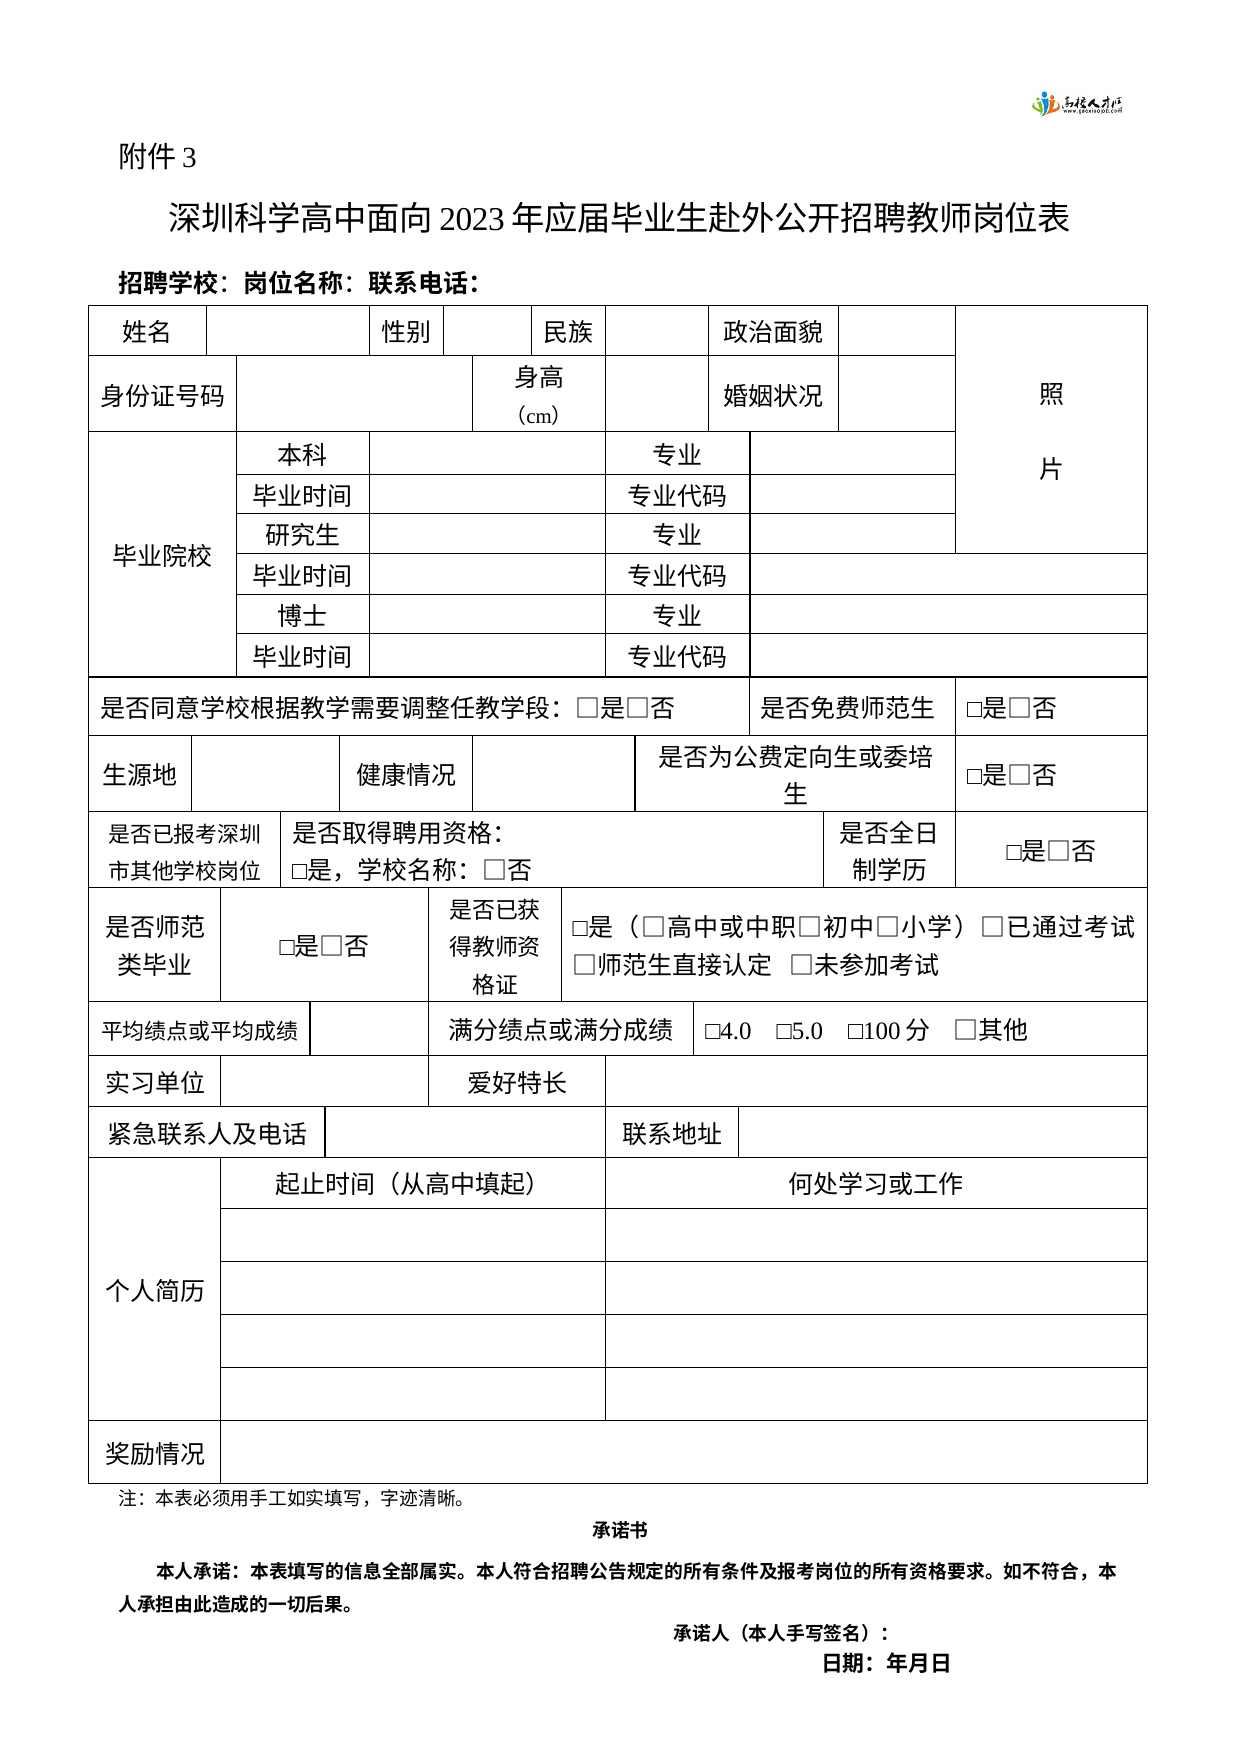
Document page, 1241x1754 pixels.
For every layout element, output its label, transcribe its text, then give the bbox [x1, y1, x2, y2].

table_header 民族 [532, 306, 605, 355]
table_cell [326, 1107, 605, 1157]
table_cell 研究生 [237, 514, 369, 553]
table_cell □是□否 [221, 888, 428, 1001]
table_cell 何处学习或工作 [606, 1158, 1147, 1207]
table_cell 个人简历 [89, 1158, 220, 1420]
text 深圳科学高中面向2023年应届毕业生赴外公开招聘教师岗位表 [118, 180, 1122, 242]
table_cell [606, 1315, 1147, 1367]
text 附件3 [118, 119, 1122, 180]
table_cell 婚姻状况 [709, 356, 838, 431]
table_cell [370, 634, 605, 676]
table_cell 实习单位 [89, 1056, 220, 1106]
table_cell 专业 [606, 432, 749, 474]
table_cell 是否全日制学历 [824, 812, 955, 887]
table_cell 生源地 [89, 736, 191, 811]
table_header [839, 306, 955, 355]
table_cell 爱好特长 [429, 1056, 605, 1106]
table_cell [221, 1368, 605, 1420]
table_cell 紧急联系人及电话 [89, 1107, 324, 1157]
table_cell [606, 356, 708, 431]
table_cell 是否取得聘用资格： □是，学校名称：□否 [281, 812, 823, 887]
table_cell 身份证号码 [89, 356, 236, 431]
table_cell 满分绩点或满分成绩 [429, 1002, 693, 1055]
table_cell 是否师范类毕业 [89, 888, 220, 1001]
table_cell [751, 554, 1147, 594]
table_cell [370, 432, 605, 474]
table_cell 毕业院校 [89, 432, 236, 676]
table_cell 毕业时间 [237, 475, 369, 513]
table_cell 博士 [237, 595, 369, 633]
table_cell 专业代码 [606, 554, 749, 594]
table_cell □是□否 [956, 736, 1147, 811]
table_cell 专业代码 [606, 634, 749, 676]
table_cell [221, 1421, 1147, 1483]
table_cell 联系地址 [606, 1107, 738, 1157]
table_cell [606, 1262, 1147, 1314]
table_cell 身高（cm） [473, 356, 605, 431]
table_cell [221, 1315, 605, 1367]
table_header [606, 306, 708, 355]
table_cell □4.0 □5.0 □100分 □其他 [694, 1002, 1147, 1055]
table_cell [221, 1056, 428, 1106]
table_cell 专业代码 [606, 475, 749, 513]
table_cell □是□否 [956, 678, 1147, 735]
table_cell [473, 736, 634, 811]
table_cell [606, 1209, 1147, 1261]
table_cell □是□否 [956, 812, 1147, 887]
table_cell [221, 1209, 605, 1261]
picture [1031, 90, 1123, 118]
table_cell [370, 514, 605, 553]
table_cell [606, 1368, 1147, 1420]
text 招聘学校：岗位名称：联系电话： [118, 242, 1122, 305]
table_cell 健康情况 [340, 736, 472, 811]
table_cell [751, 595, 1147, 633]
table_cell 毕业时间 [237, 554, 369, 594]
table_cell [311, 1002, 428, 1055]
table_cell [370, 554, 605, 594]
text 注：本表必须用手工如实填写，字迹清晰。 [118, 1484, 1122, 1511]
table_cell 是否免费师范生 [750, 678, 955, 735]
table_cell [751, 432, 955, 474]
table_cell [370, 595, 605, 633]
text 本人承诺：本表填写的信息全部属实。本人符合招聘公告规定的所有条件及报考岗位的所有资格要求。如不符合，本人承担由此造成的一切后果。 [118, 1552, 1122, 1618]
text 承诺人（本人手写签名）： [118, 1618, 1122, 1646]
table_cell 平均绩点或平均成绩 [89, 1002, 309, 1055]
table_cell 毕业时间 [237, 634, 369, 676]
table_cell 专业 [606, 514, 749, 553]
table_cell [370, 475, 605, 513]
table_cell [221, 1262, 605, 1314]
table_cell [606, 1056, 1147, 1106]
table_cell [751, 634, 1147, 676]
table_header 政治面貌 [709, 306, 838, 355]
table_cell 起止时间（从高中填起） [221, 1158, 605, 1207]
table_cell 专业 [606, 595, 749, 633]
text 承诺书 [118, 1511, 1122, 1544]
table_cell 是否同意学校根据教学需要调整任教学段：□是□否 [89, 678, 749, 735]
table_cell [839, 356, 955, 431]
table_cell 本科 [237, 432, 369, 474]
table_cell 是否已报考深圳市其他学校岗位 [89, 812, 280, 887]
table_header [444, 306, 531, 355]
table_cell [739, 1107, 1147, 1157]
table_cell □是（□高中或中职□初中□小学）□已通过考试□师范生直接认定 □未参加考试 [562, 888, 1147, 1001]
table_cell [751, 475, 955, 513]
table_cell 是否为公费定向生或委培生 [636, 736, 955, 811]
text 日期：年月日 [118, 1646, 1122, 1677]
table_cell [192, 736, 339, 811]
table_cell [751, 514, 955, 553]
table_cell [237, 356, 472, 431]
table_header 姓名 [89, 306, 206, 355]
table_header [207, 306, 369, 355]
table_header 照 片 [956, 306, 1147, 553]
table_cell 奖励情况 [89, 1421, 220, 1483]
table_header 性别 [370, 306, 443, 355]
table_cell 是否已获得教师资格证 [429, 888, 561, 1001]
